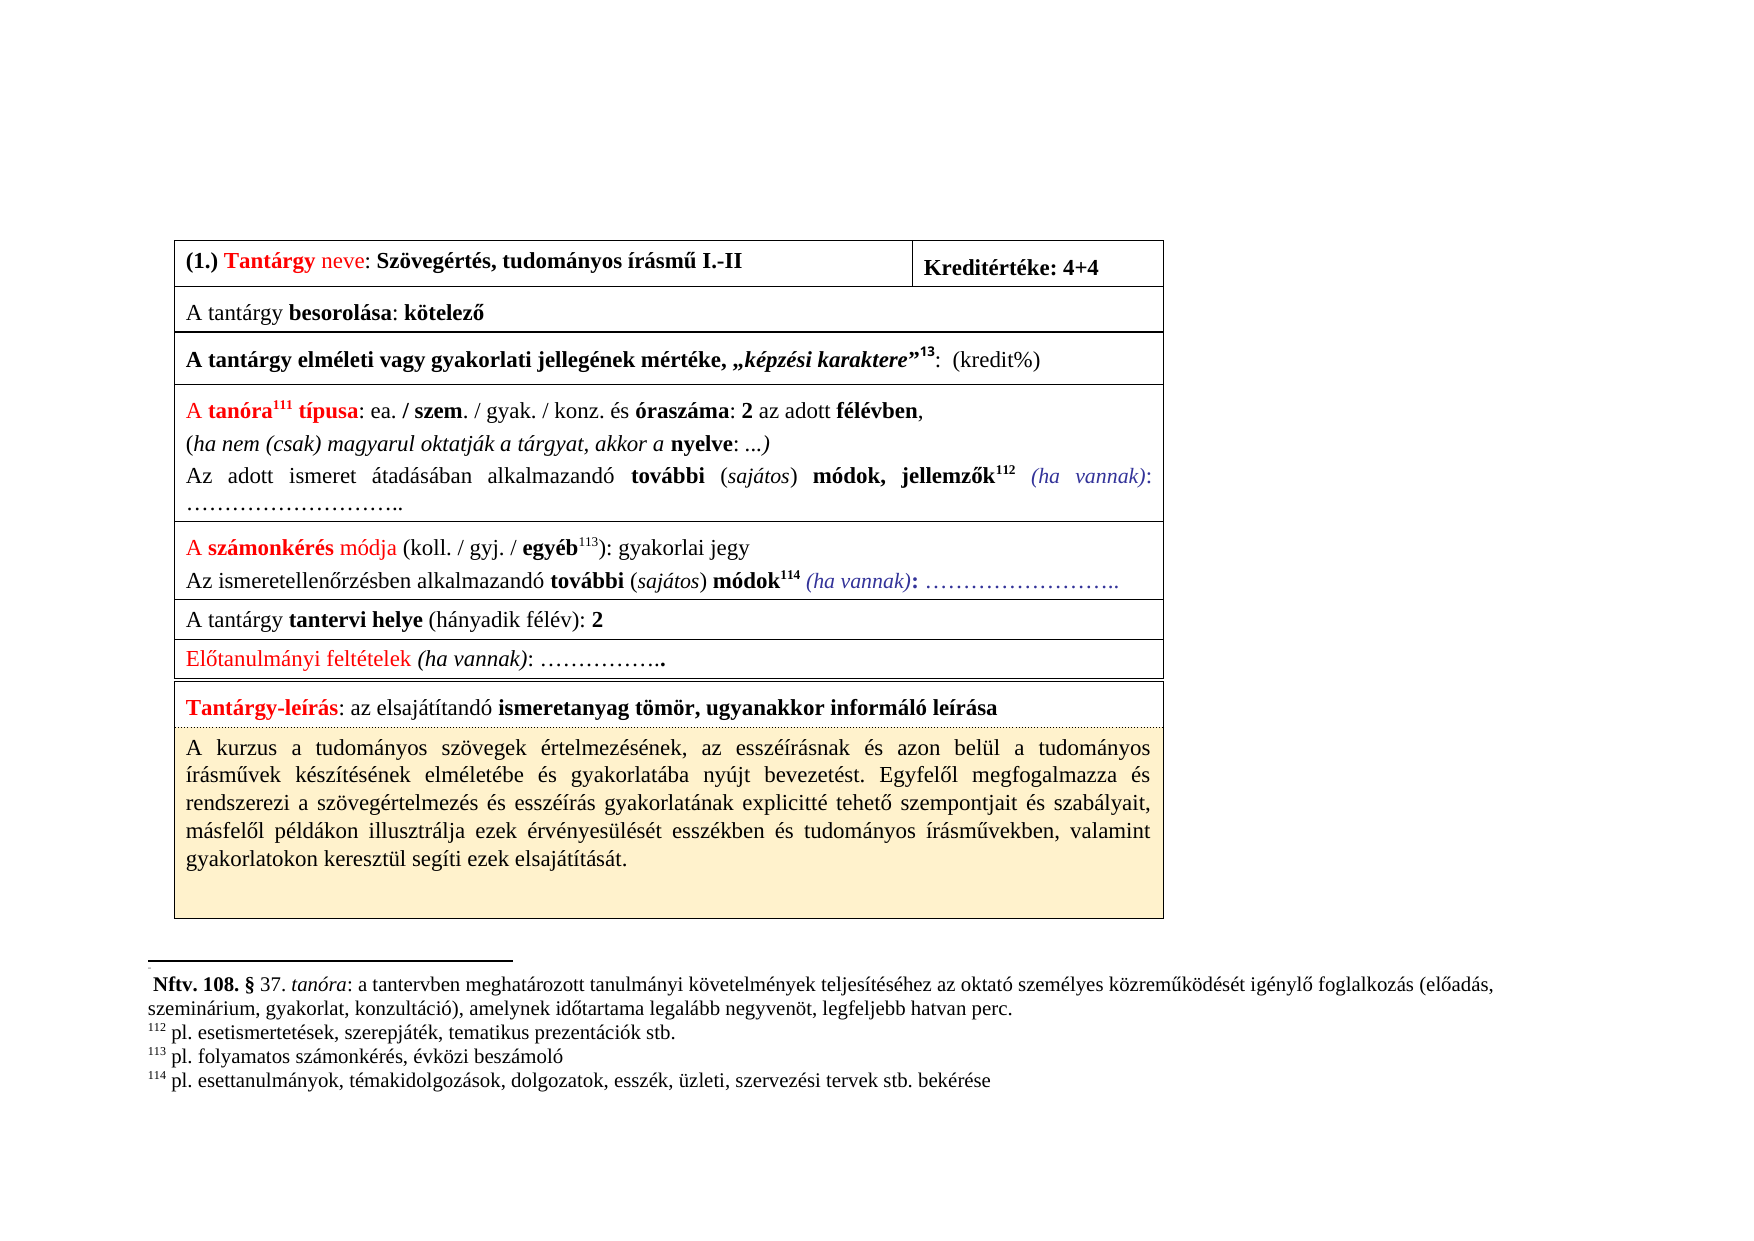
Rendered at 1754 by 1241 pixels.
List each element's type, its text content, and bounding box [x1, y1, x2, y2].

table_header Kreditértéke: 4+4 [913, 241, 1163, 286]
table_cell A kurzus a tudományos szövegek értelmezésének, az esszéírásnak és azon belül a tudományos írásművek készítésének elméletébe és gyakorlatába nyújt bevezetést. Egyfelől megfogalmazza és rendszerezi a szövegértelmezés és esszéírás gyakorlatának explicitté tehető szempontjait és szabályait, másfelől példákon illusztrálja ezek érvényesülését esszékben és tudományos írásművekben, valamint gyakorlatokon keresztül segíti ezek elsajátítását. [175, 727, 1163, 918]
table_cell Előtanulmányi feltételek (ha vannak): …………….. [175, 640, 1163, 678]
table_header Tantárgy-leírás: az elsajátítandó ismeretanyag tömör, ugyanakkor informáló leírása [175, 682, 1163, 727]
table_cell A számonkérés módja (koll. / gyj. / egyéb): gyakorlai jegy Az ismeretellenőrzésben alkalmazandó további (sajátos) módok (ha vannak): …………………….. [175, 522, 1163, 599]
table_header (1.) Tantárgy neve: Szövegértés, tudományos írásmű I.-II [175, 241, 912, 286]
table_cell A tantárgy tantervi helye (hányadik félév): 2 [175, 600, 1163, 638]
table_cell A tantárgy elméleti vagy gyakorlati jellegének mértéke, „képzési karaktere”13: (kredit%) [175, 333, 1163, 384]
table_cell A tantárgy besorolása: kötelező [175, 287, 1163, 331]
table_cell A tanóra típusa: ea. / szem. / gyak. / konz. és óraszáma: 2 az adott félévben, (ha nem (csak) magyarul oktatják a tárgyat, akkor a nyelve: ...) Az adott ismeret átadásában alkalmazandó további (sajátos) módok, jellemzők (ha vannak): ……………………….. [175, 385, 1163, 521]
